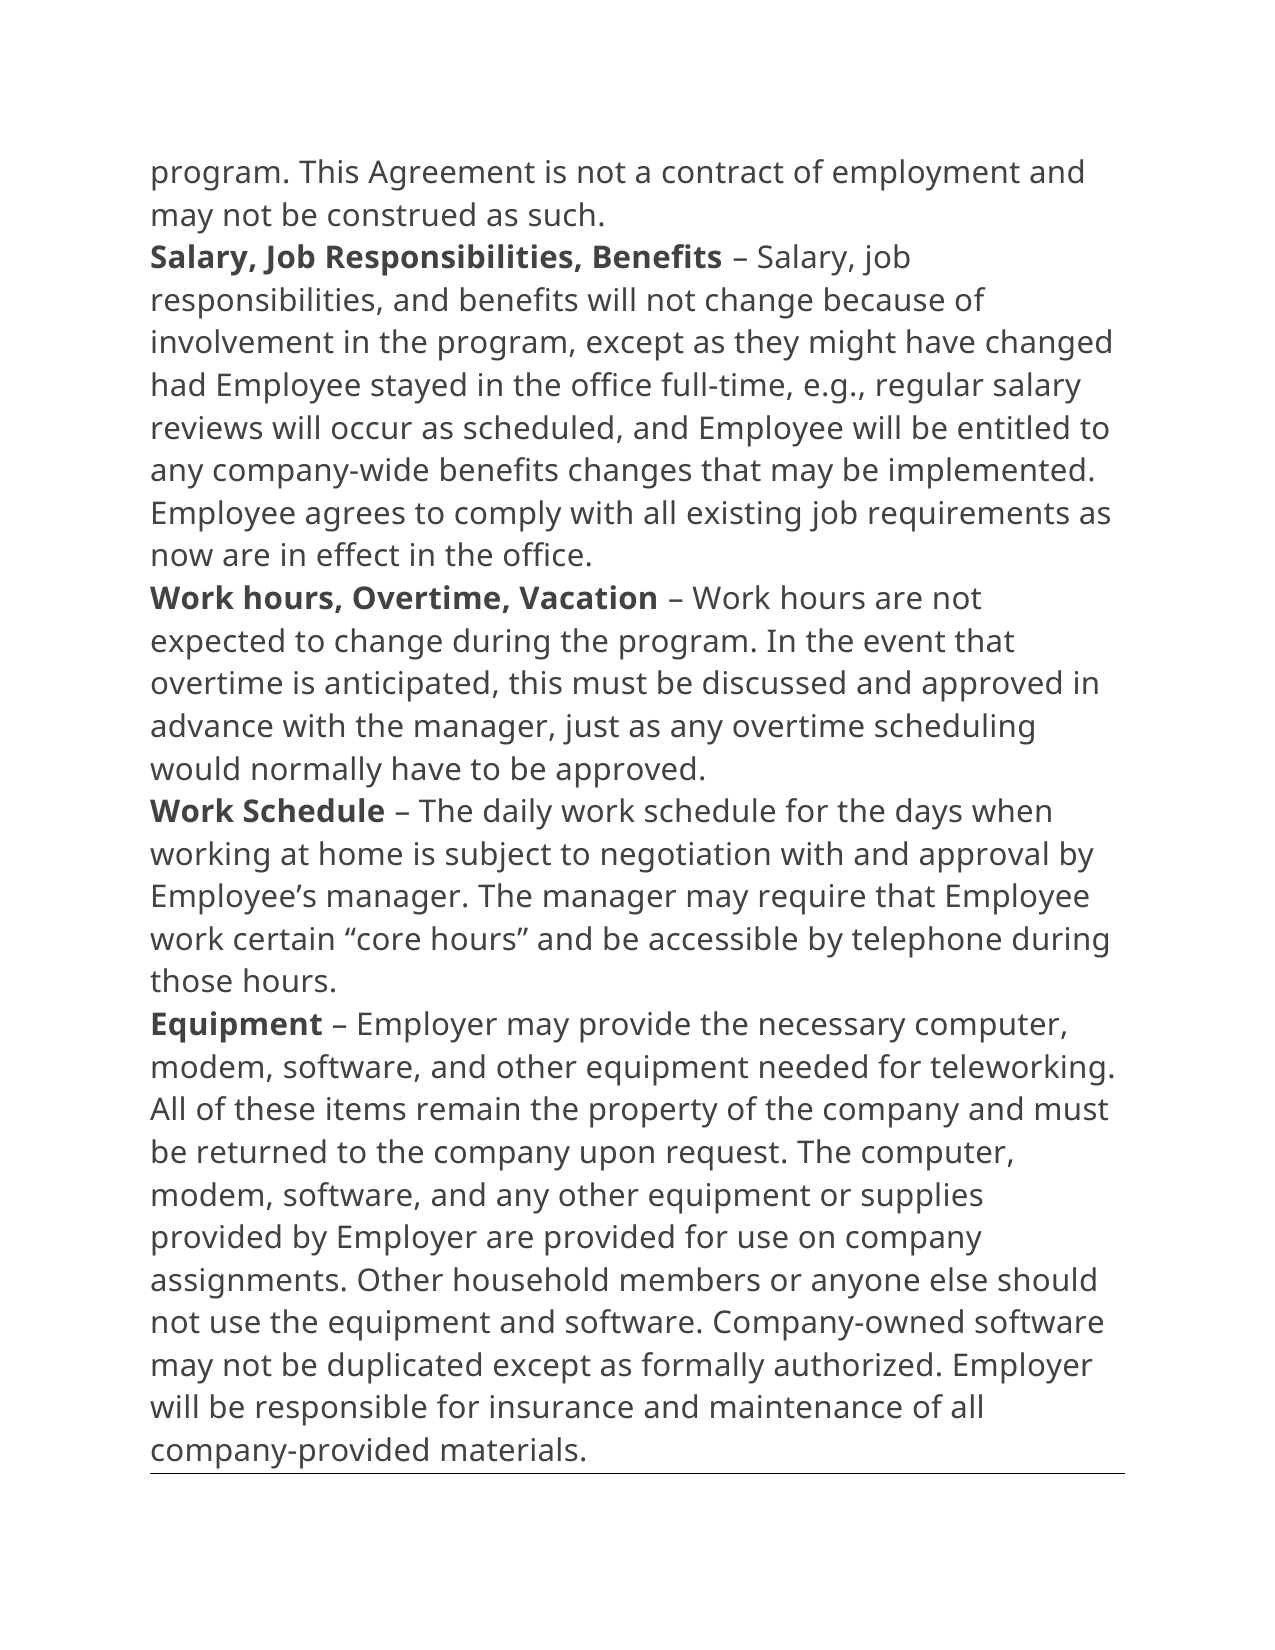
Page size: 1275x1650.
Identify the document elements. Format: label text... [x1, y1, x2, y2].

text Salary, Job Responsibilities, Benefits – Salary, job responsibilities, and benefits will not change because of involvement in the program, except as they might have changed had Employee stayed in the office full-time, e.g., regular salary reviews will occur as scheduled, and Employee will be entitled to any company-wide benefits changes that may be implemented. Employee agrees to comply with all existing job requirements as now are in effect in the office. [150, 235, 1125, 576]
text Work Schedule – The daily work schedule for the days when working at home is subject to negotiation with and approval by Employee’s manager. The manager may require that Employee work certain “core hours” and be accessible by telephone during those hours. [150, 789, 1125, 1002]
text Work hours, Overtime, Vacation – Work hours are not expected to change during the program. In the event that overtime is anticipated, this must be discussed and approved in advance with the manager, just as any overtime scheduling would normally have to be approved. [150, 576, 1125, 789]
text Equipment – Employer may provide the necessary computer, modem, software, and other equipment needed for teleworking. All of these items remain the property of the company and must be returned to the company upon request. The computer, modem, software, and any other equipment or supplies provided by Employer are provided for use on company assignments. Other household members or anyone else should not use the equipment and software. Company-owned software may not be duplicated except as formally authorized. Employer will be responsible for insurance and maintenance of all company-provided materials. [150, 1002, 1125, 1473]
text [150, 150, 1125, 235]
